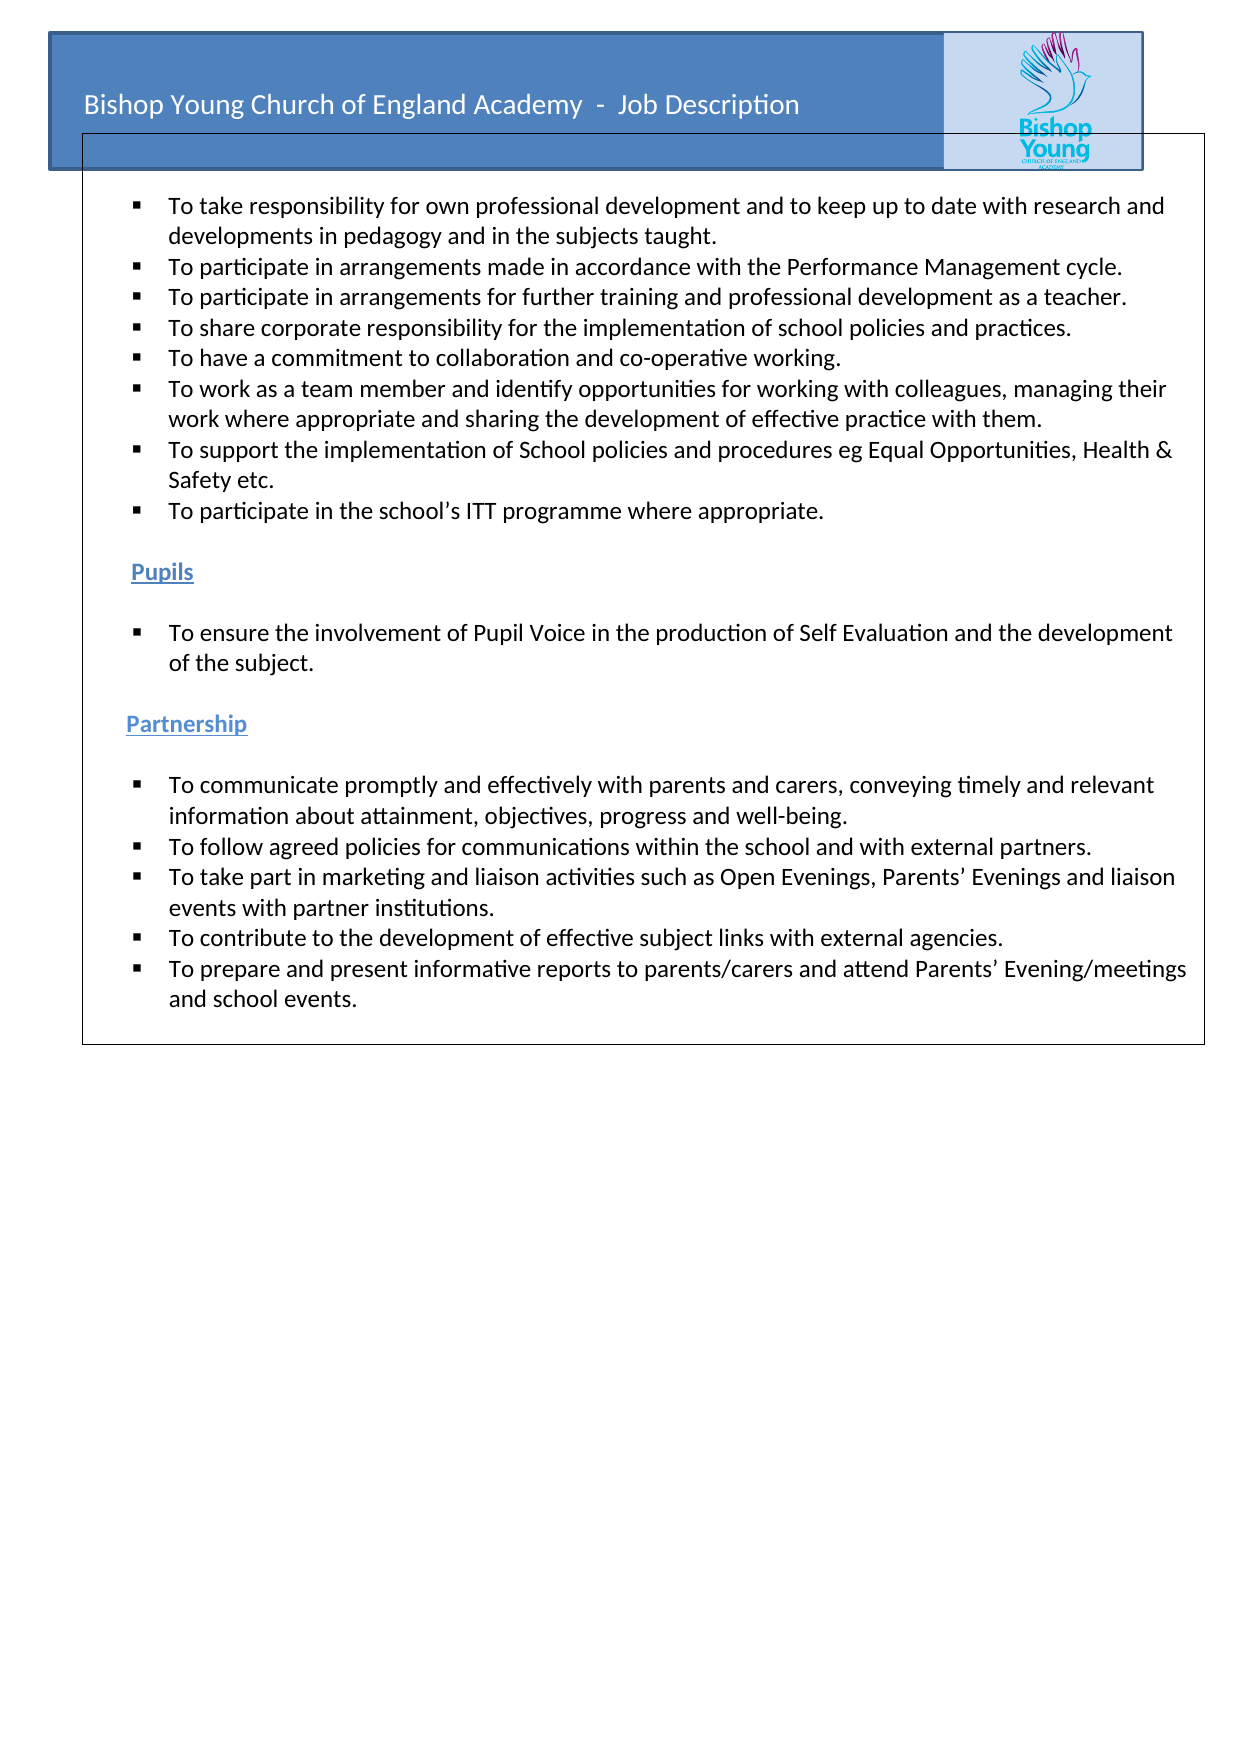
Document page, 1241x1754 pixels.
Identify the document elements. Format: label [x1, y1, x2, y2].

table_header [83, 134, 1204, 1044]
